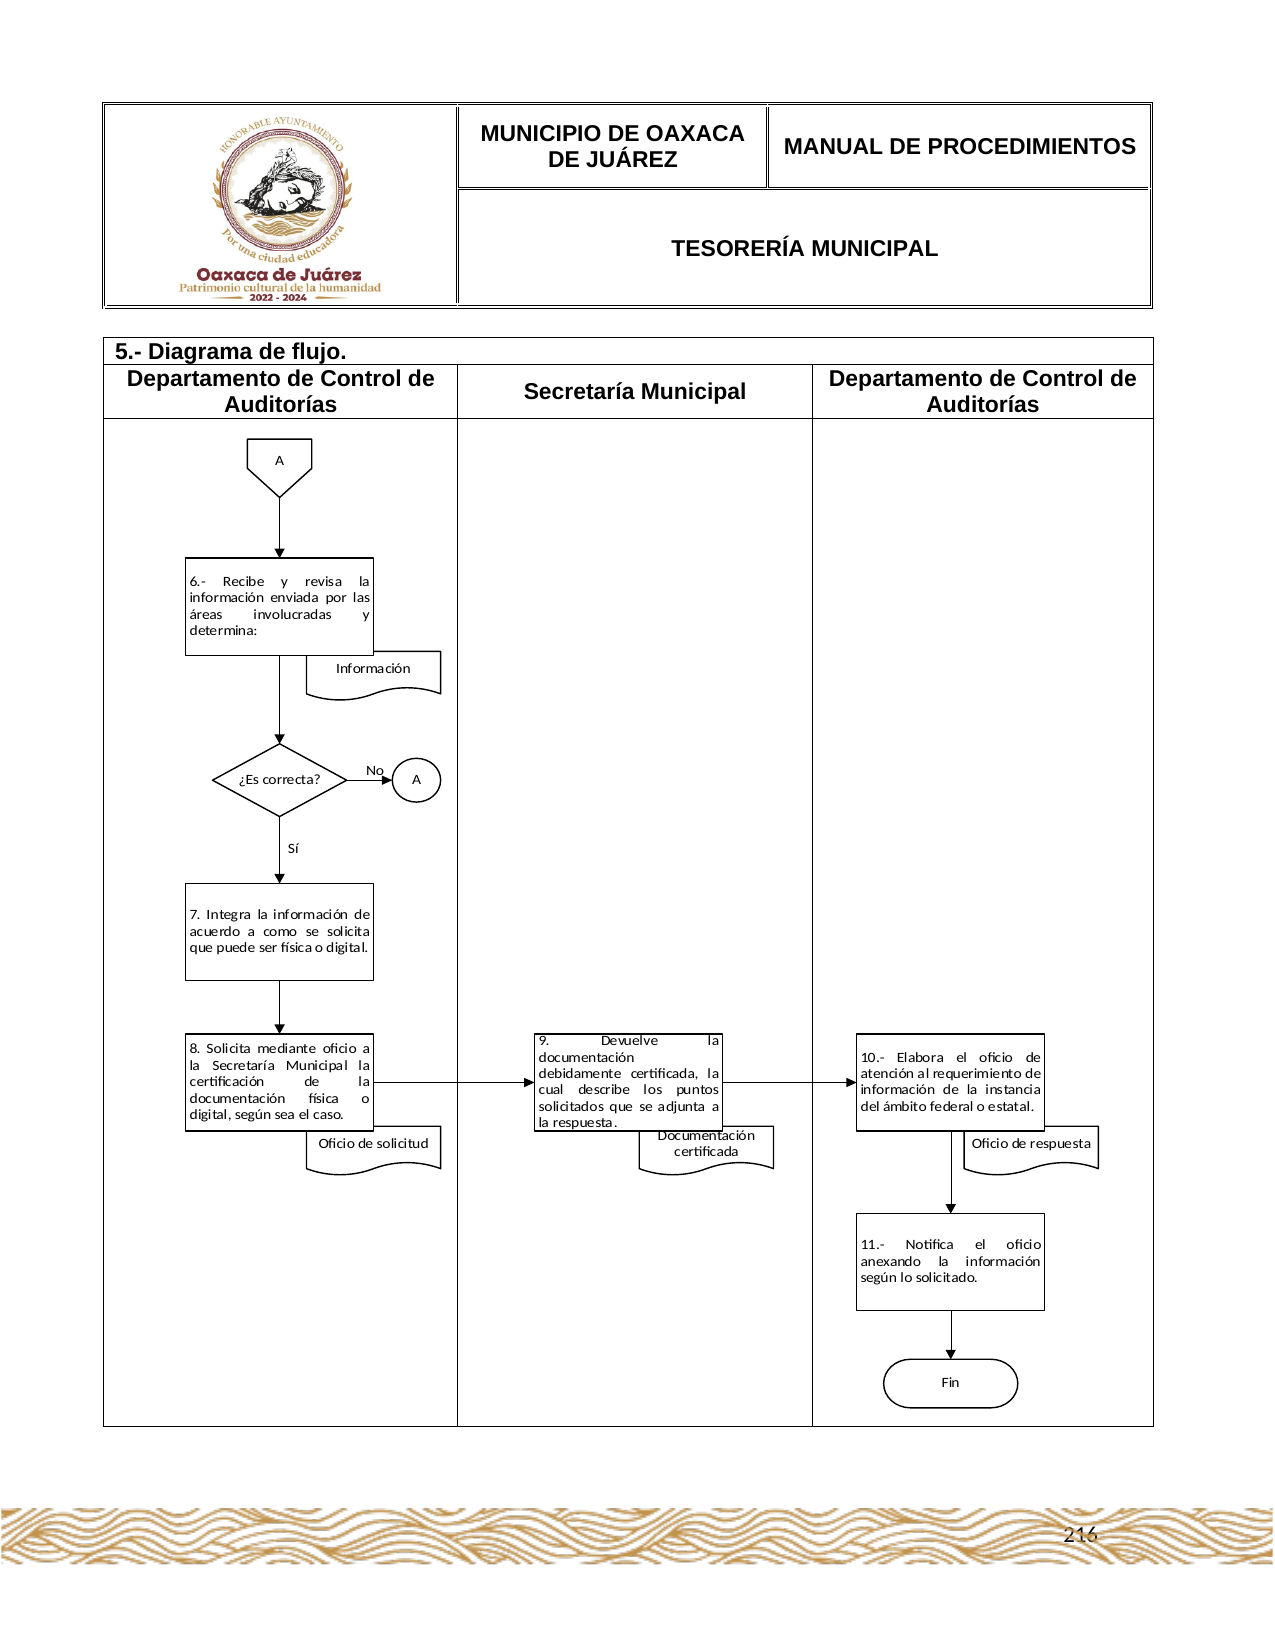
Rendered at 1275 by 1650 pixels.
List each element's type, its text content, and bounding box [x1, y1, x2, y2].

table_cell Departamento de Control de Auditorías [813, 365, 1153, 418]
table_cell Departamento de Control de Auditorías [104, 365, 457, 418]
table_cell [104, 419, 457, 1426]
table_cell [813, 419, 1153, 1426]
table_cell [458, 419, 812, 1426]
table_cell Secretaría Municipal [458, 365, 812, 418]
table_header 5.- Diagrama de flujo. [104, 338, 1153, 364]
